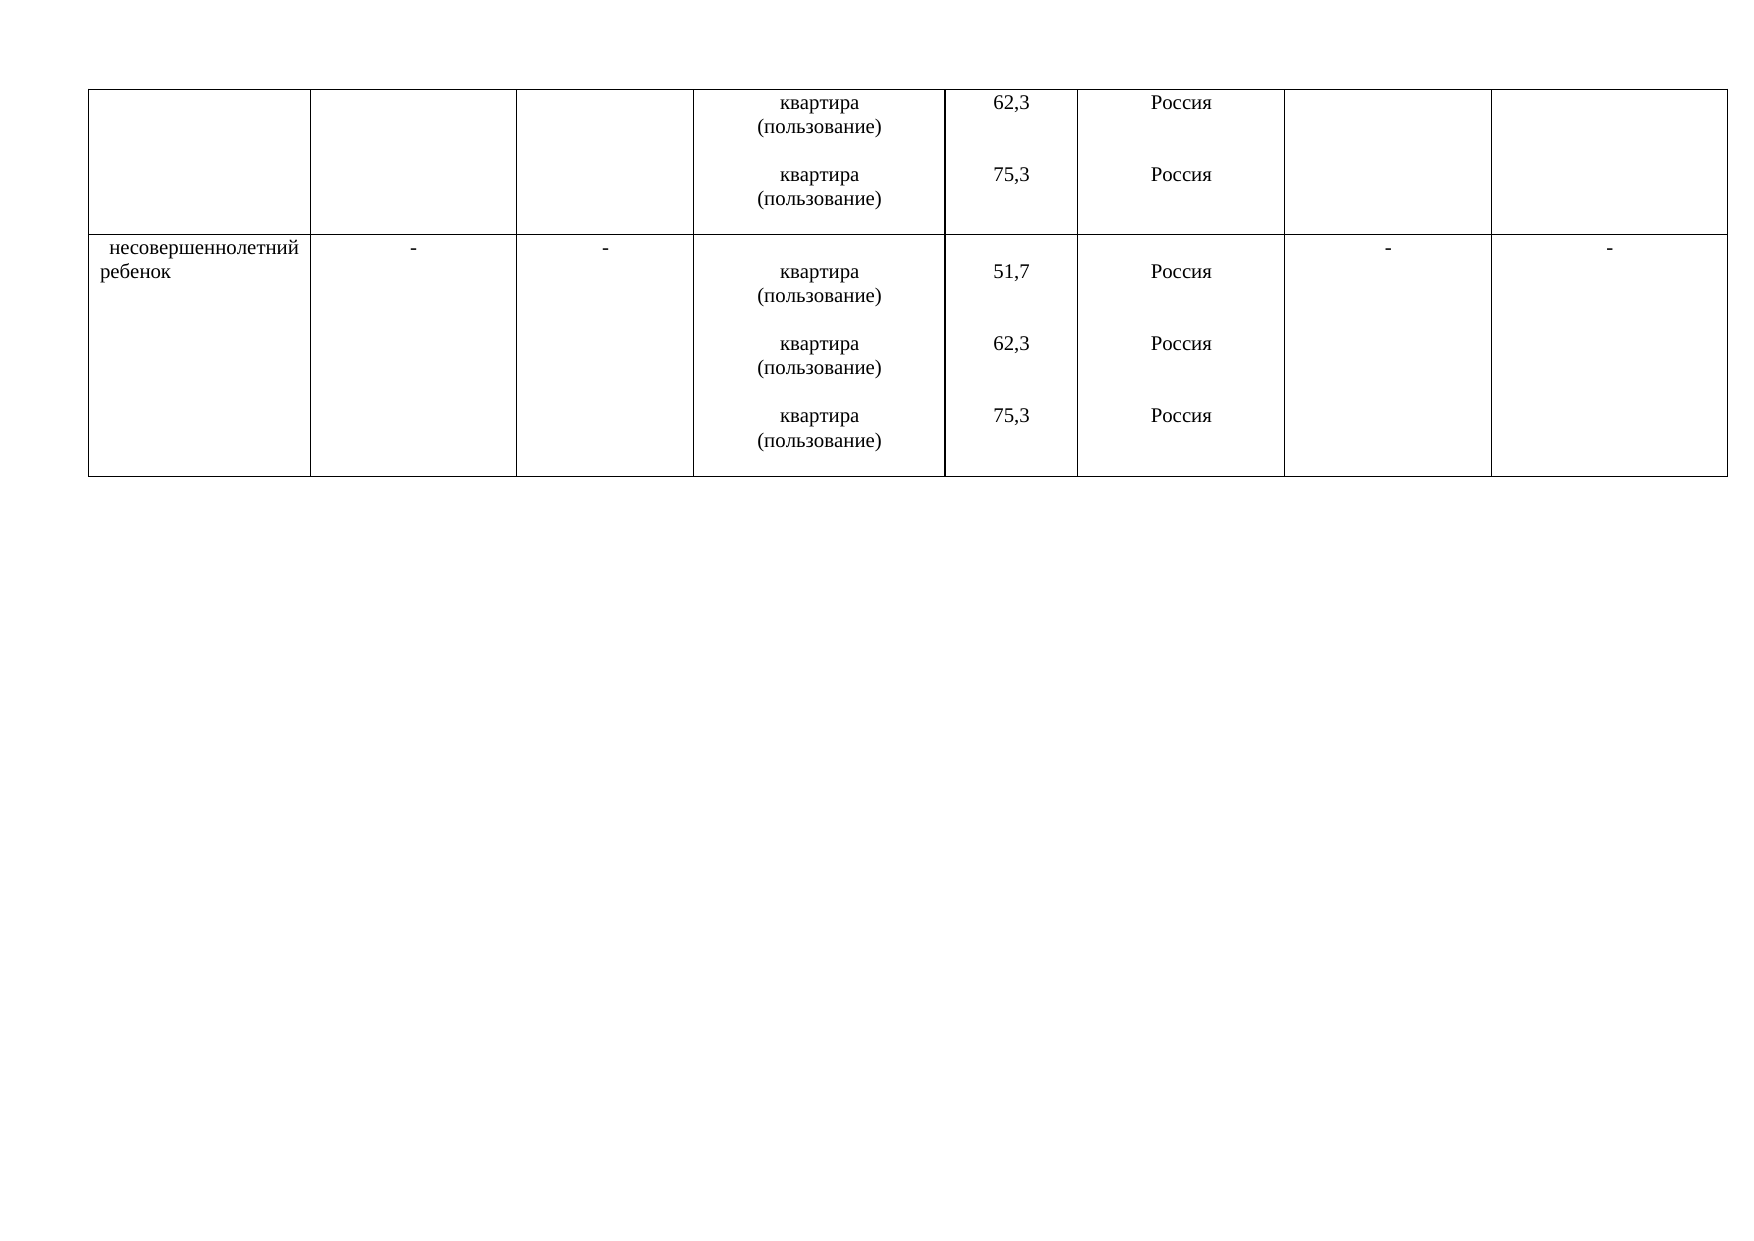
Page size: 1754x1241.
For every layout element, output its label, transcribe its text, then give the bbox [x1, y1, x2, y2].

table_cell - [311, 235, 516, 476]
table_cell - [1492, 235, 1727, 476]
table_cell - [517, 235, 693, 476]
table_cell - [1285, 90, 1491, 234]
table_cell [1078, 90, 1284, 234]
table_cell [694, 235, 944, 476]
table_cell 51,7 62,3 75,3 [946, 90, 1077, 234]
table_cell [694, 90, 944, 234]
table_cell - [311, 90, 516, 234]
table_cell - [517, 90, 693, 234]
table_cell - [1285, 235, 1491, 476]
table_cell - [1492, 90, 1727, 234]
table_cell 51,7 62,3 75,3 [946, 235, 1077, 476]
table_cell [89, 90, 310, 234]
table_cell несовершеннолетний ребенок [89, 235, 310, 476]
table_cell Россия Россия Россия [1078, 235, 1284, 476]
